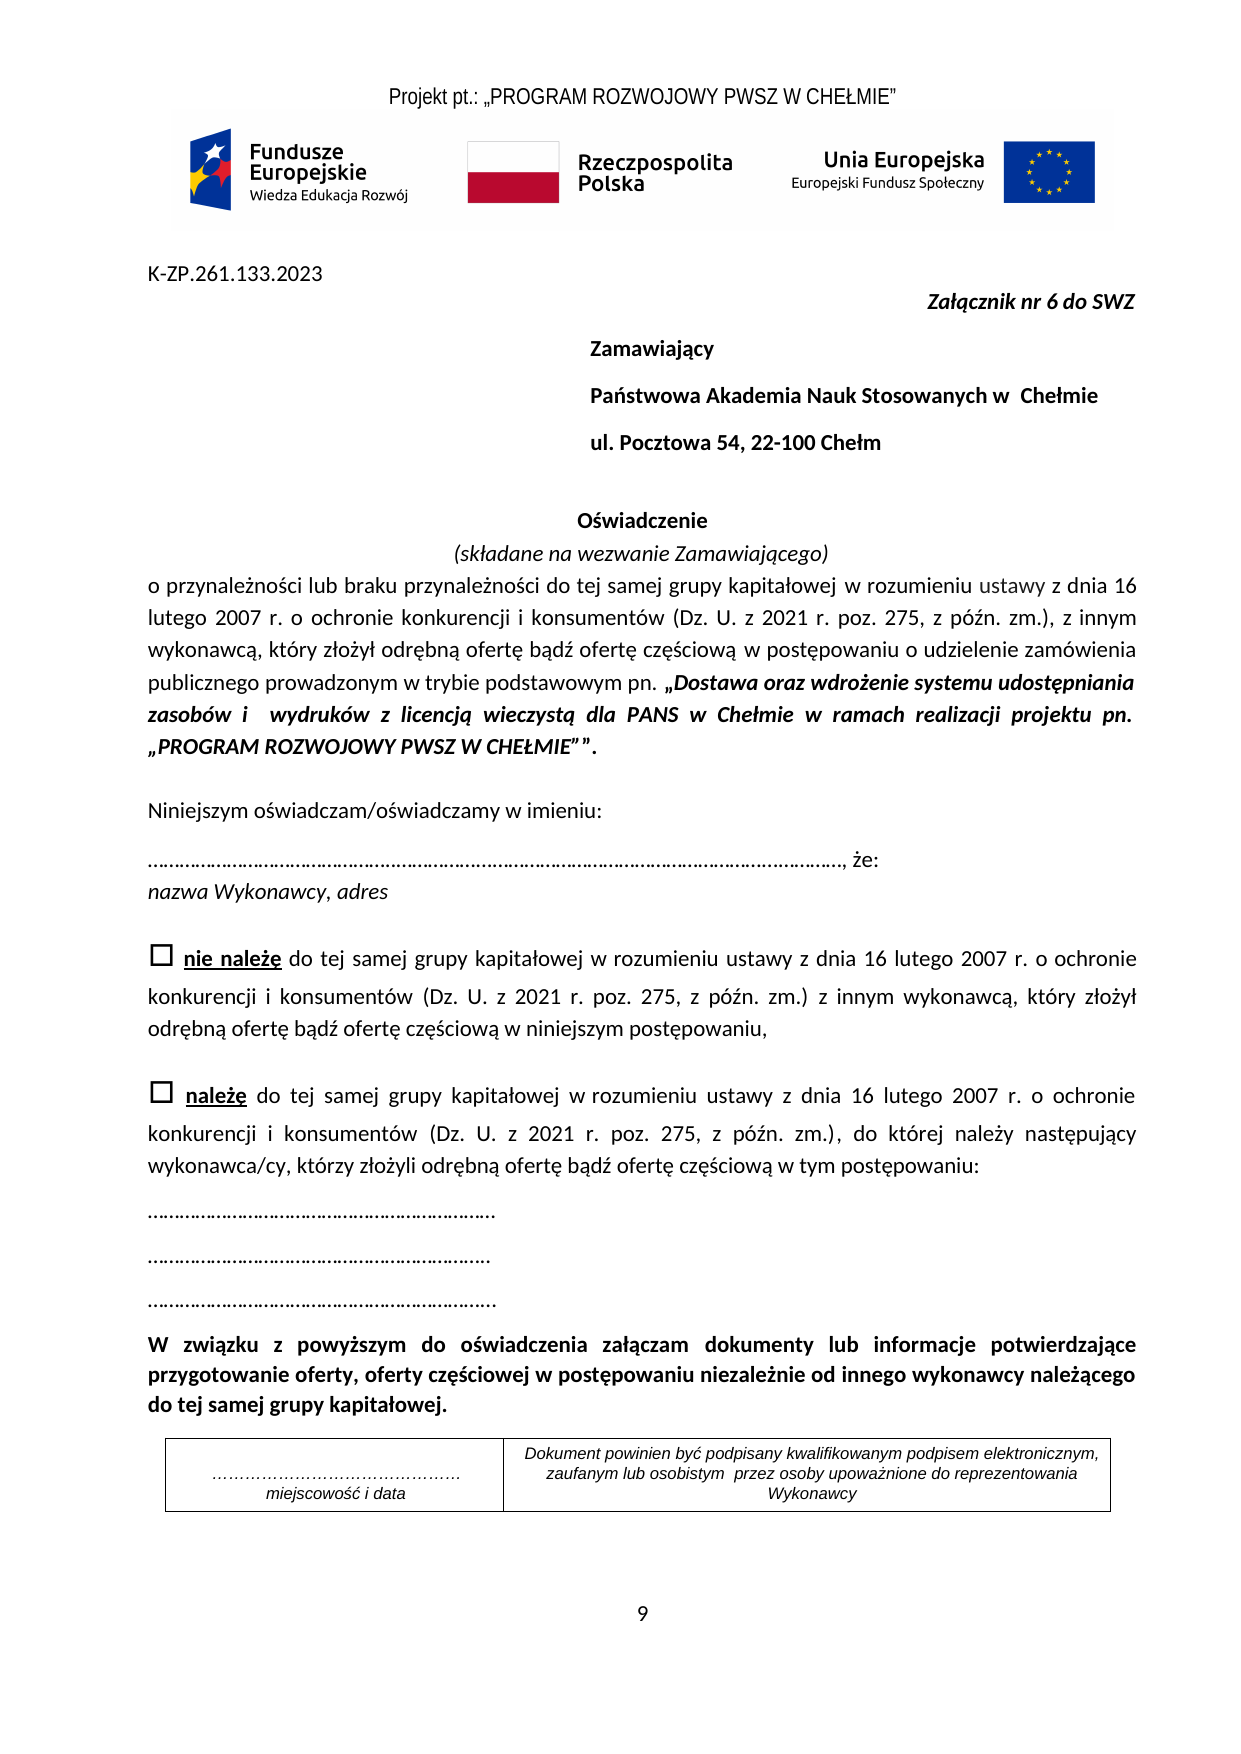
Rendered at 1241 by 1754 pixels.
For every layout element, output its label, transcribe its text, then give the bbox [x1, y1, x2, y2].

text ul. Pocztowa 54, 22-100 Chełm [590, 428, 1137, 456]
text nazwa Wykonawcy, adres [148, 877, 1137, 905]
text Zamawiający [590, 334, 1137, 362]
text o przynależności lub braku przynależności do tej samej grupy kapitałowej w rozumieniu ustawy z dnia 16 lutego 2007 r. o ochronie konkurencji i konsumentów (Dz. U. z 2021 r. poz. 275, z późn. zm.), z innym wykonawcą, który złożył odrębną ofertę bądź ofertę częściową w postępowaniu o udzielenie zamówienia publicznego prowadzonym w trybie podstawowym pn. „Dostawa oraz wdrożenie systemu udostępniania zasobów i wydruków z licencją wieczystą dla PANS w Chełmie w ramach realizacji projektu pn. „PROGRAM ROZWOJOWY PWSZ W CHEŁMIE””. [148, 571, 1137, 760]
table_header ……………………………………… miejscowość i data [166, 1439, 503, 1511]
text (składane na wezwanie Zamawiającego) [148, 539, 1137, 567]
text W związku z powyższym do oświadczenia załączam dokumenty lub informacje potwierdzające przygotowanie oferty, oferty częściowej w postępowaniu niezależnie od innego wykonawcy należącego do tej samej grupy kapitałowej. [148, 1330, 1137, 1418]
text Załącznik nr 6 do SWZ [148, 287, 1137, 315]
text □ należę do tej samej grupy kapitałowej w rozumieniu ustawy z dnia 16 lutego 2007 r. o ochronie konkurencji i konsumentów (Dz. U. z 2021 r. poz. 275, z późn. zm.), do której należy następujący wykonawca/cy, którzy złożyli odrębną ofertę bądź ofertę częściową w tym postępowaniu: [148, 1059, 1137, 1179]
text Państwowa Akademia Nauk Stosowanych w Chełmie [590, 381, 1137, 409]
text ……………………………………………………….. [148, 1241, 1137, 1269]
text Oświadczenie [148, 507, 1137, 535]
text ………………………………………..……………...……………………………………………...…………, że: [148, 845, 1137, 873]
picture [170, 109, 1115, 231]
text □ nie należę do tej samej grupy kapitałowej w rozumieniu ustawy z dnia 16 lutego 2007 r. o ochronie konkurencji i konsumentów (Dz. U. z 2021 r. poz. 275, z późn. zm.) z innym wykonawcą, który złożył odrębną ofertę bądź ofertę częściową w niniejszym postępowaniu, [148, 922, 1137, 1042]
text ………………………………………………………… [148, 1196, 1137, 1224]
text Niniejszym oświadczam/oświadczamy w imieniu: [148, 796, 1137, 824]
table_header Dokument powinien być podpisany kwalifikowanym podpisem elektronicznym, zaufanym lub osobistym przez osoby upoważnione do reprezentowania Wykonawcy [504, 1439, 1110, 1511]
text ………………………………………………………... [148, 1285, 1137, 1313]
